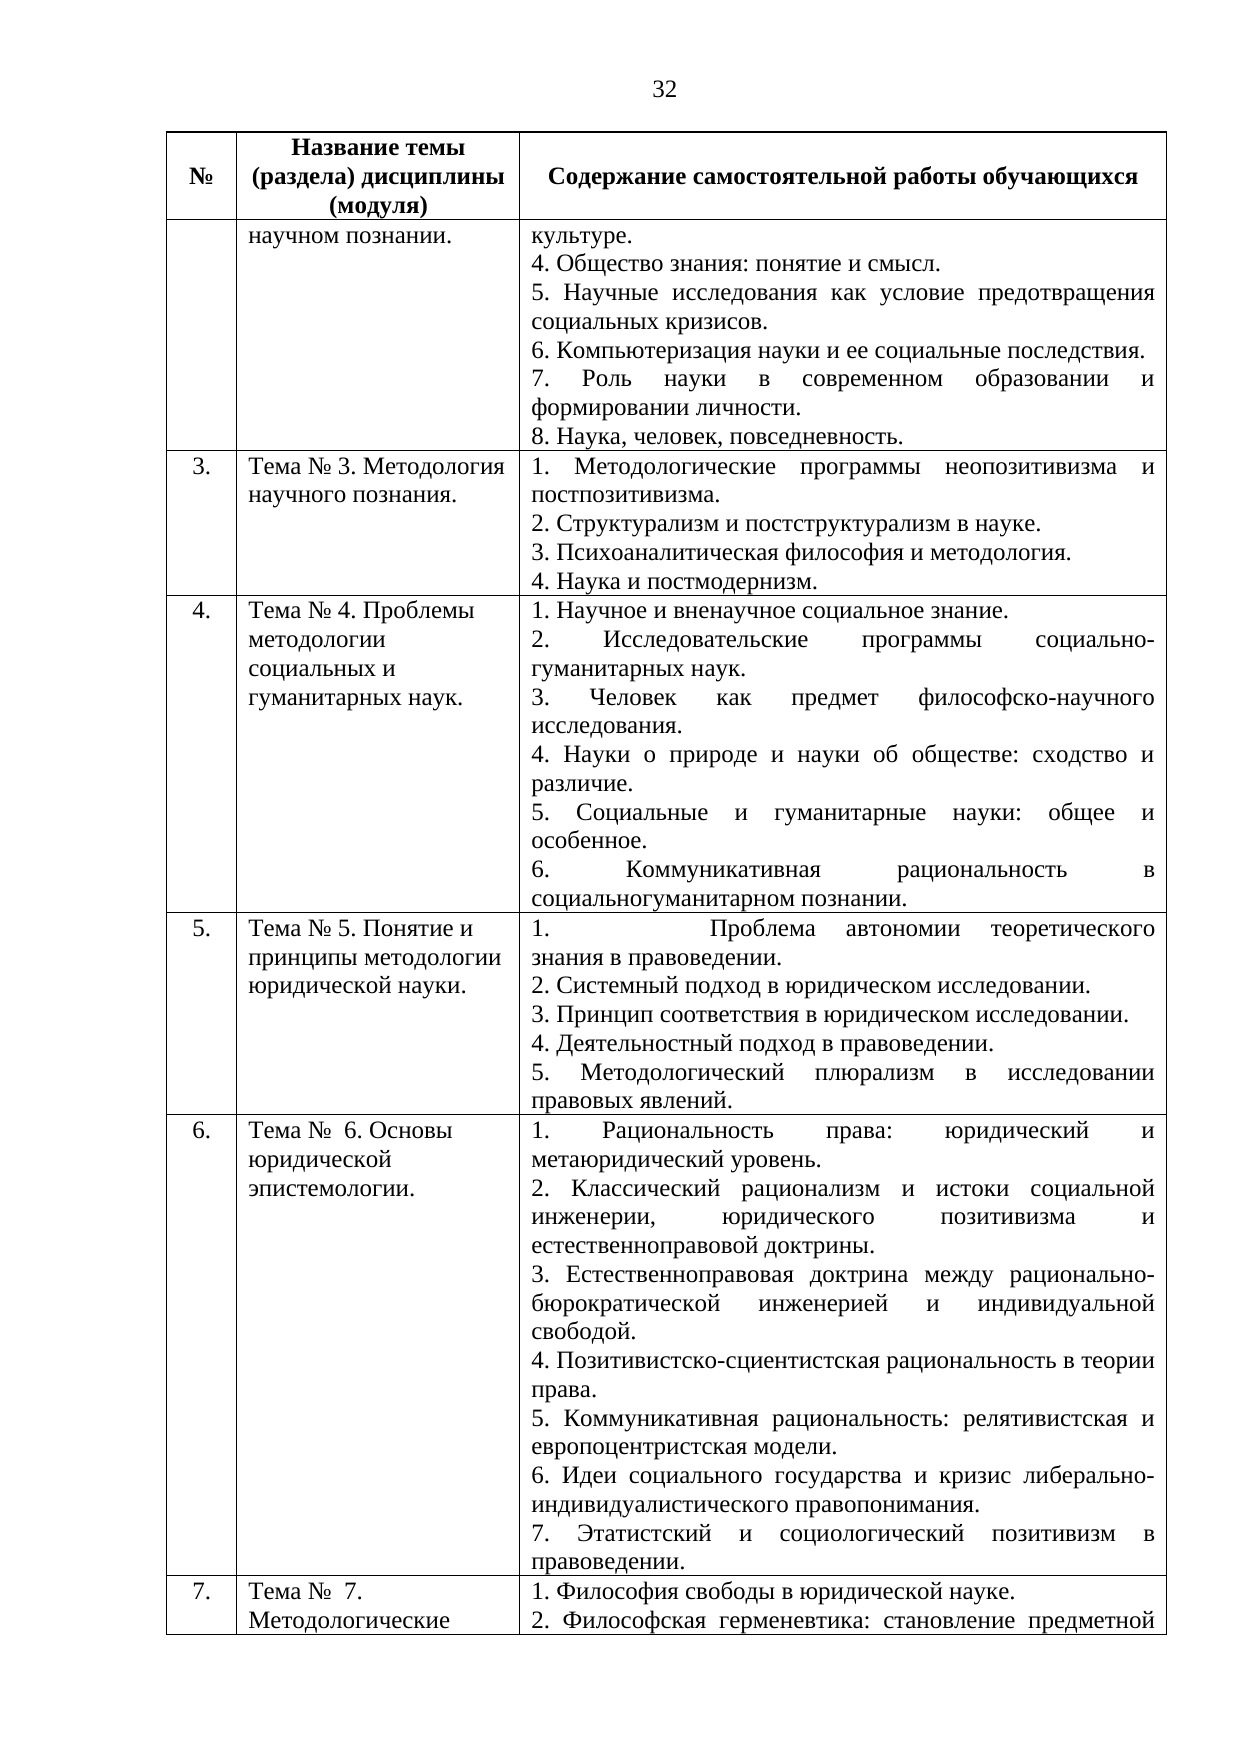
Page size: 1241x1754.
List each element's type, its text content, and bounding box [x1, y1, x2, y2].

table_cell 1. Научное и вненаучное социальное знание. 2. Исследовательские программы социально-гуманитарных наук. 3. Человек как предмет философско-научного исследования. 4. Науки о природе и науки об обществе: сходство и различие. 5. Социальные и гуманитарные науки: общее и особенное. 6. Коммуникативная рациональность в социальногуманитарном познании. [520, 596, 1166, 912]
table_cell Тема № 4. Проблемы методологии социальных и гуманитарных наук. [237, 596, 519, 912]
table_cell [520, 220, 1166, 450]
table_cell 3. [167, 451, 236, 594]
table_cell 1. Рациональность права: юридический и метаюридический уровень. 2. Классический рационализм и истоки социальной инженерии, юридического позитивизма и естественноправовой доктрины. 3. Естественноправовая доктрина между рационально-бюрократической инженерией и индивидуальной свободой. 4. Позитивистско-сциентистская рациональность в теории права. 5. Коммуникативная рациональность: релятивистская и европоцентристская модели. 6. Идеи социального государства и кризис либерально-индивидуалистического правопонимания. 7. Этатистский и социологический позитивизм в правоведении. [520, 1115, 1166, 1575]
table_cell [237, 1576, 519, 1634]
table_cell 2 [167, 220, 236, 450]
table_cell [237, 220, 519, 450]
table_cell Проблема автономии теоретического знания в правоведении. 2. Системный подход в юридическом исследовании. 3. Принцип соответствия в юридическом исследовании. 4. Деятельностный подход в правоведении. 5. Методологический плюрализм в исследовании правовых явлений. [520, 913, 1166, 1114]
table_cell Тема № 3. Методология научного познания. [237, 451, 519, 594]
table_cell 6. [167, 1115, 236, 1575]
table_header № [167, 133, 236, 219]
table_cell 7. [167, 1576, 236, 1634]
table_cell Тема № 5. Понятие и принципы методологии юридической науки. [237, 913, 519, 1114]
table_cell 4. [167, 596, 236, 912]
table_header Название темы (раздела) дисциплины (модуля) [237, 133, 519, 219]
table_cell 1. Методологические программы неопозитивизма и постпозитивизма. 2. Структурализм и постструктурализм в науке. 3. Психоаналитическая философия и методология. 4. Наука и постмодернизм. [520, 451, 1166, 594]
table_header Содержание самостоятельной работы обучающихся [520, 133, 1166, 219]
table_cell Тема № 6. Основы юридической эпистемологии. [237, 1115, 519, 1575]
table_cell 5. [167, 913, 236, 1114]
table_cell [520, 1576, 1166, 1634]
